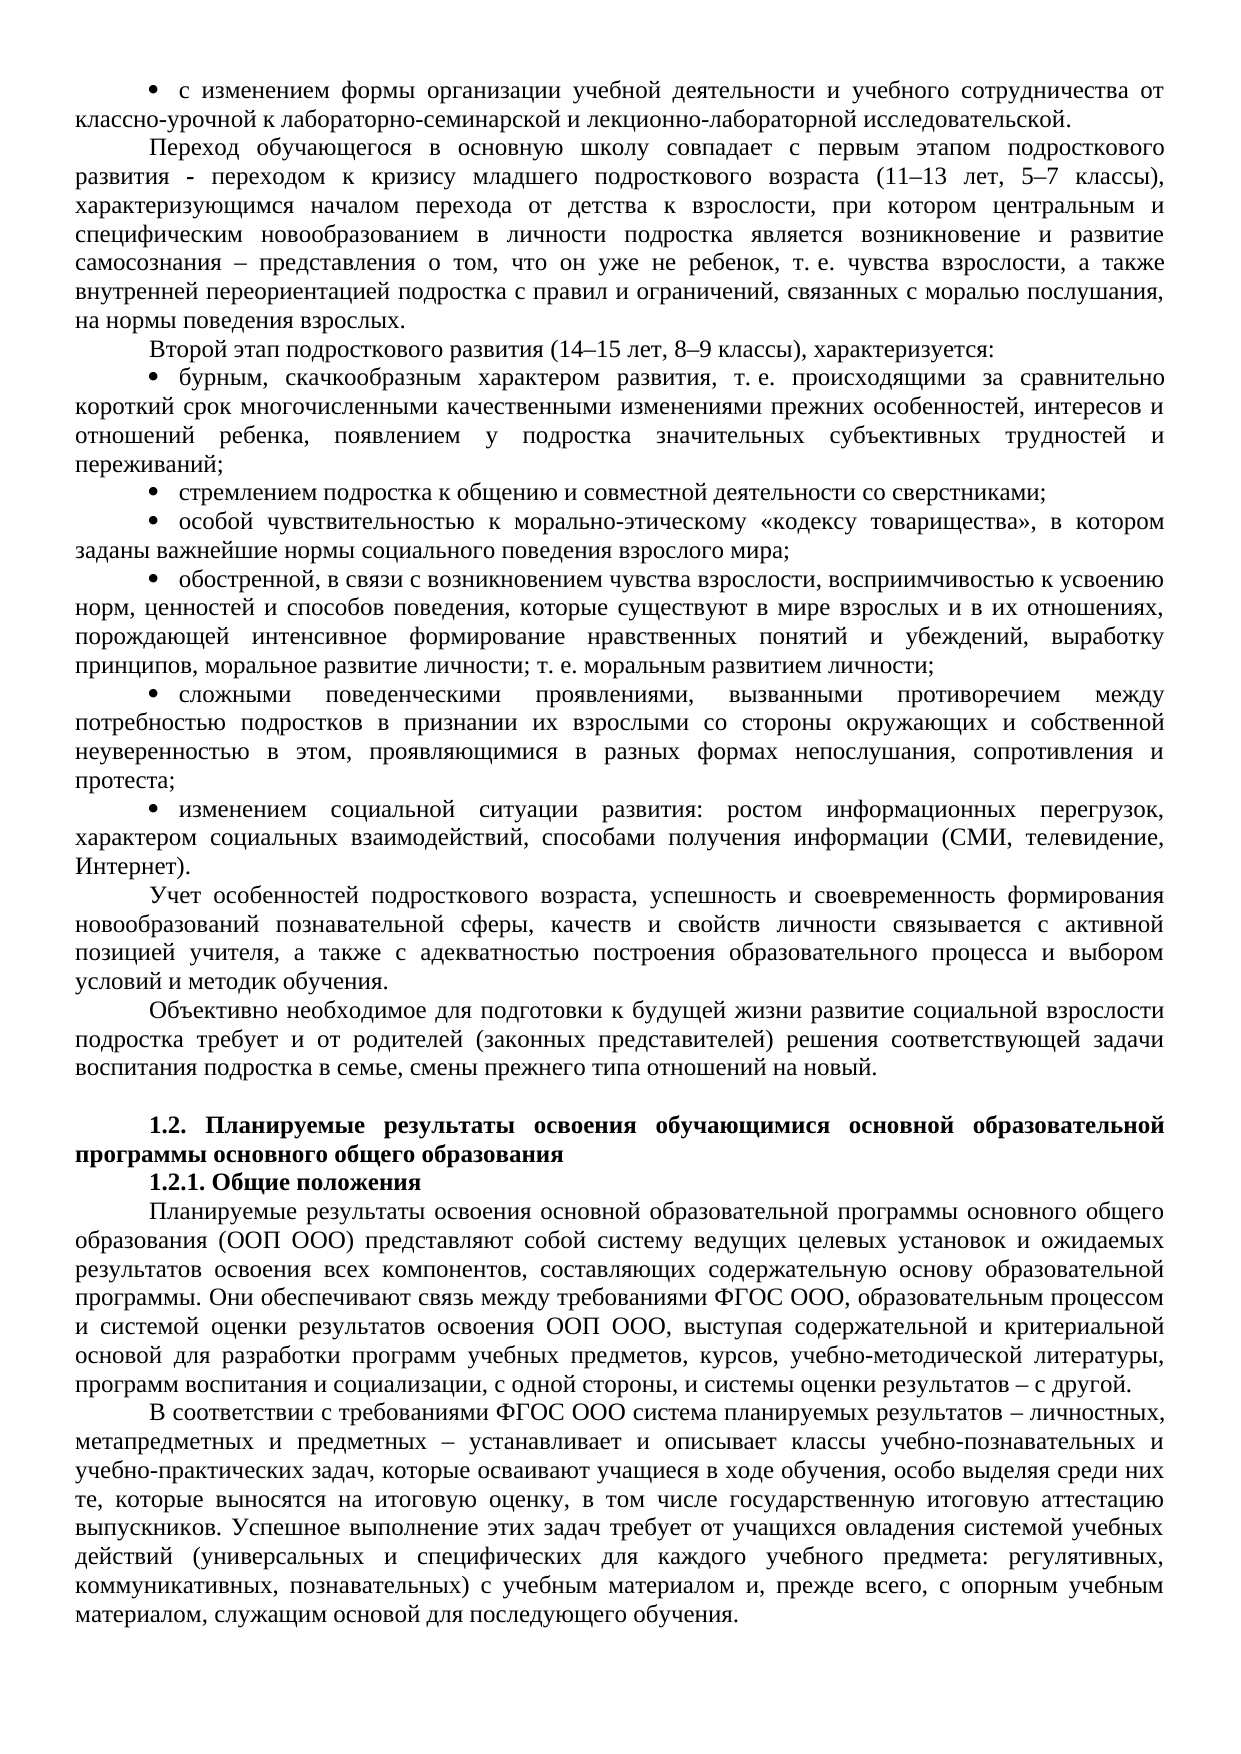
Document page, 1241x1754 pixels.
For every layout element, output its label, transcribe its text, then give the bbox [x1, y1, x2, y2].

text Учет особенностей подросткового возраста, успешность и своевременность формирования новообразований познавательной сферы, качеств и свойств личности связывается с активной позицией учителя, а также с адекватностью построения образовательного процесса и выбором условий и методик обучения. [75, 880, 1165, 995]
subtitle 1.2. Планируемые результаты освоения обучающимися основной образовательной программы основного общего образования [75, 1110, 1165, 1167]
list изменением социальной ситуации развития: ростом информационных перегрузок, характером социальных взаимодействий, способами получения информации (СМИ, телевидение, Интернет). [75, 794, 1165, 880]
text В соответствии с требованиями ФГОС ООО система планируемых результатов – личностных, метапредметных и предметных – устанавливает и описывает классы учебно-познавательных и учебно-практических задач, которые осваивают учащиеся в ходе обучения, особо выделяя среди них те, которые выносятся на итоговую оценку, в том числе государственную итоговую аттестацию выпускников. Успешное выполнение этих задач требует от учащихся овладения системой учебных действий (универсальных и специфических для каждого учебного предмета: регулятивных, коммуникативных, познавательных) с учебным материалом и, прежде всего, с опорным учебным материалом, служащим основой для последующего обучения. [75, 1397, 1165, 1627]
text Второй этап подросткового развития (14–15 лет, 8–9 классы), характеризуется: [75, 334, 1165, 362]
text Объективно необходимое для подготовки к будущей жизни развитие социальной взрослости подростка требует и от родителей (законных представителей) решения соответствующей задачи воспитания подростка в семье, смены прежнего типа отношений на новый. [75, 995, 1165, 1081]
subtitle 1.2.1. Общие положения [75, 1167, 1165, 1196]
list стремлением подростка к общению и совместной деятельности со сверстниками; [75, 477, 1165, 506]
list с изменением формы организации учебной деятельности и учебного сотрудничества от классно-урочной к лабораторно-семинарской и лекционно-лабораторной исследовательской. [75, 75, 1165, 132]
list особой чувствительностью к морально-этическому «кодексу товарищества», в котором заданы важнейшие нормы социального поведения взрослого мира; [75, 506, 1165, 564]
text Планируемые результаты освоения основной образовательной программы основного общего образования (ООП ООО) представляют собой систему ведущих целевых установок и ожидаемых результатов освоения всех компонентов, составляющих содержательную основу образовательной программы. Они обеспечивают связь между требованиями ФГОС ООО, образовательным процессом и системой оценки результатов освоения ООП ООО, выступая содержательной и критериальной основой для разработки программ учебных предметов, курсов, учебно-методической литературы, программ воспитания и социализации, с одной стороны, и системы оценки результатов – с другой. [75, 1196, 1165, 1397]
list бурным, скачкообразным характером развития, т. е. происходящими за сравнительно короткий срок многочисленными качественными изменениями прежних особенностей, интересов и отношений ребенка, появлением у подростка значительных субъективных трудностей и переживаний; [75, 362, 1165, 477]
list обостренной, в связи с возникновением чувства взрослости, восприимчивостью к усвоению норм, ценностей и способов поведения, которые существуют в мире взрослых и в их отношениях, порождающей интенсивное формирование нравственных понятий и убеждений, выработку принципов, моральное развитие личности; т. е. моральным развитием личности; [75, 564, 1165, 679]
text Переход обучающегося в основную школу совпадает с первым этапом подросткового развития - переходом к кризису младшего подросткового возраста (11–13 лет, 5–7 классы), характеризующимся началом перехода от детства к взрослости, при котором центральным и специфическим новообразованием в личности подростка является возникновение и развитие самосознания – представления о том, что он уже не ребенок, т. е. чувства взрослости, а также внутренней переориентацией подростка с правил и ограничений, связанных с моралью послушания, на нормы поведения взрослых. [75, 132, 1165, 334]
list сложными поведенческими проявлениями, вызванными противоречием между потребностью подростков в признании их взрослыми со стороны окружающих и собственной неуверенностью в этом, проявляющимися в разных формах непослушания, сопротивления и протеста; [75, 679, 1165, 794]
